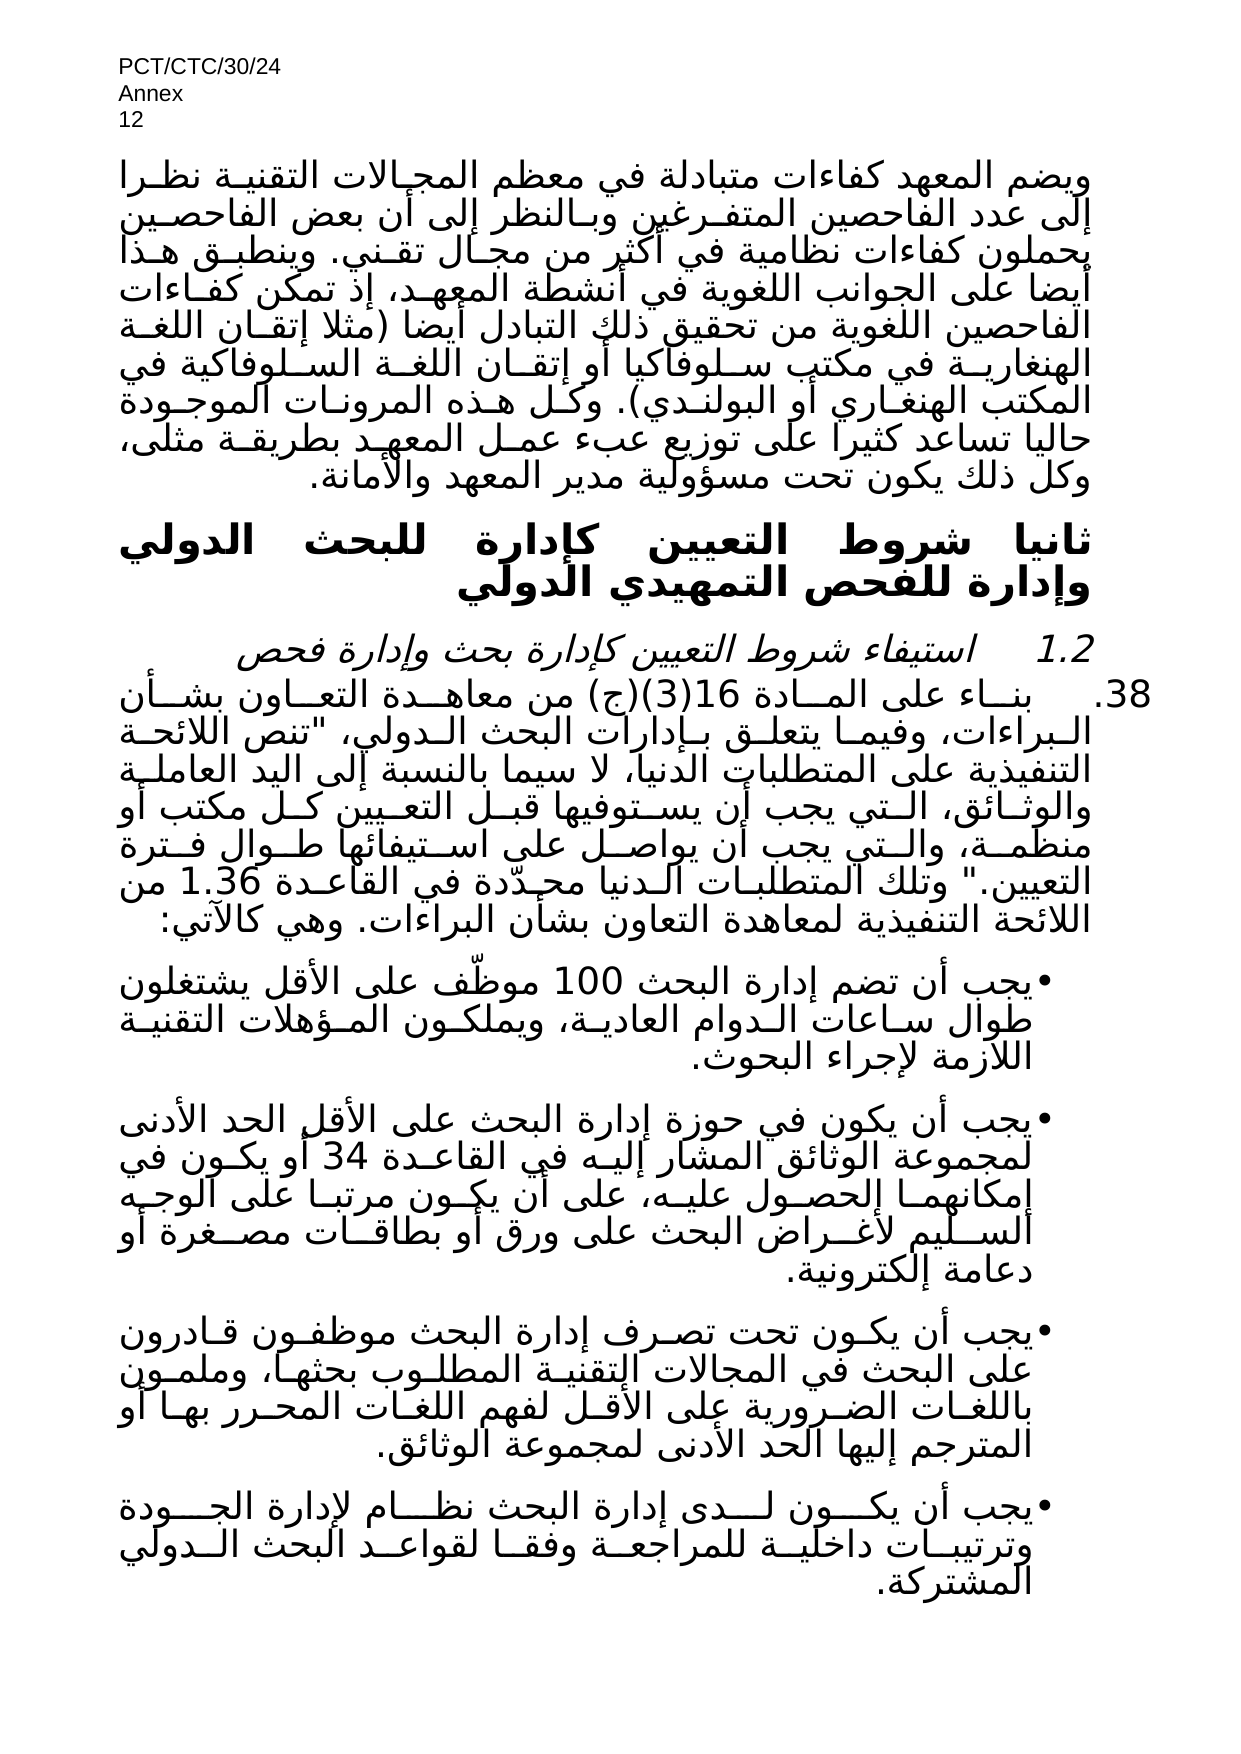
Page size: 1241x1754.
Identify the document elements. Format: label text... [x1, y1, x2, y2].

subtitle ثانيا شروط التعيين كإدارة للبحث الدولي وإدارة للفحص التمهيدي الدولي [118, 521, 1092, 604]
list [118, 158, 1092, 496]
list يجب أن يكون تحت تصرف إدارة البحث موظفون قادرون على البحث في المجالات التقنية المطلوب بحثها، وملمون باللغات الضرورية على الأقل لفهم اللغات المحرر بها أو المترجم إليها الحد الأدنى لمجموعة الوثائق. [118, 1315, 1033, 1465]
list يجب أن يكون في حوزة إدارة البحث على الأقل الحد الأدنى لمجموعة الوثائق المشار إليه في القاعدة 34 أو يكون في إمكانهما الحصول عليه، على أن يكون مرتبا على الوجه السليم لأغراض البحث على ورق أو بطاقات مصغرة أو دعامة إلكترونية. [118, 1102, 1033, 1290]
list يجب أن تضم إدارة البحث 100 موظّف على الأقل يشتغلون طوال ساعات الدوام العادية، ويملكون المؤهلات التقنية اللازمة لإجراء البحوث. [118, 965, 1033, 1077]
list يجب أن يكون لدى إدارة البحث نظام لإدارة الجودة وترتيبات داخلية للمراجعة وفقا لقواعد البحث الدولي المشتركة. [118, 1490, 1033, 1602]
subtitle 1.2 استيفاء شروط التعيين كإدارة بحث وإدارة فحص [118, 629, 1092, 671]
list بناء على المادة 16(3)(ج) من معاهدة التعاون بشأن البراءات، وفيما يتعلق بإدارات البحث الدولي، "تنص اللائحة التنفيذية على المتطلبات الدنيا، لا سيما بالنسبة إلى اليد العاملة والوثائق، التي يجب أن يستوفيها قبل التعيين كل مكتب أو منظمة، والتي يجب أن يواصل على استيفائها طوال فترة التعيين." وتلك المتطلبات الدنيا محدّدة في القاعدة 1.36 من اللائحة التنفيذية لمعاهدة التعاون بشأن البراءات. وهي كالآتي: [118, 677, 1092, 940]
